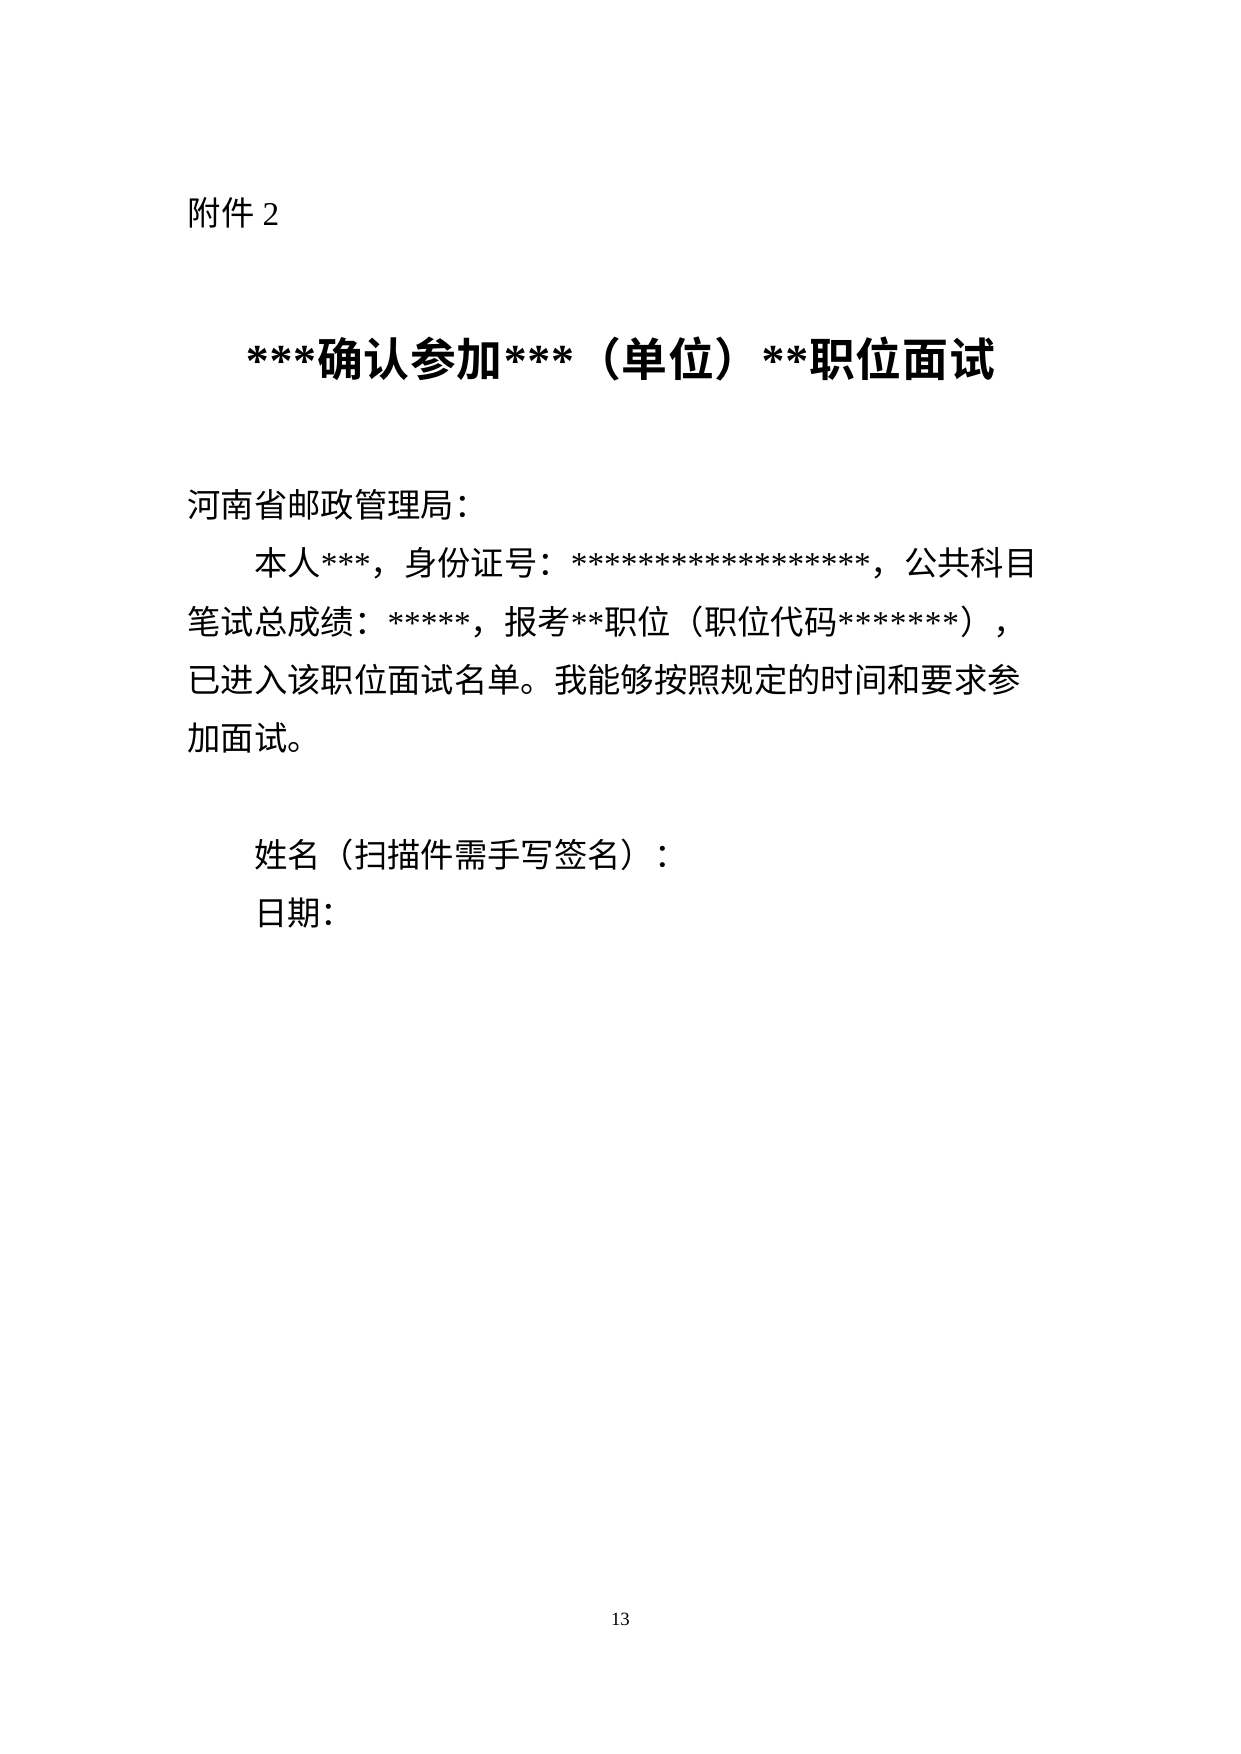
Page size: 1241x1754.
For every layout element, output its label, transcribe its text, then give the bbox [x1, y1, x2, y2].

text 日期： [187, 879, 1053, 937]
text 附件2 [187, 178, 1053, 243]
text 河南省邮政管理局： [187, 471, 1053, 529]
text 本人***，身份证号：******************，公共科目笔试总成绩：*****，报考**职位（职位代码*******），已进入该职位面试名单。我能够按照规定的时间和要求参加面试。 [187, 529, 1053, 762]
text ***确认参加***（单位）**职位面试 [187, 308, 1053, 406]
text 姓名（扫描件需手写签名）： [187, 821, 1053, 879]
